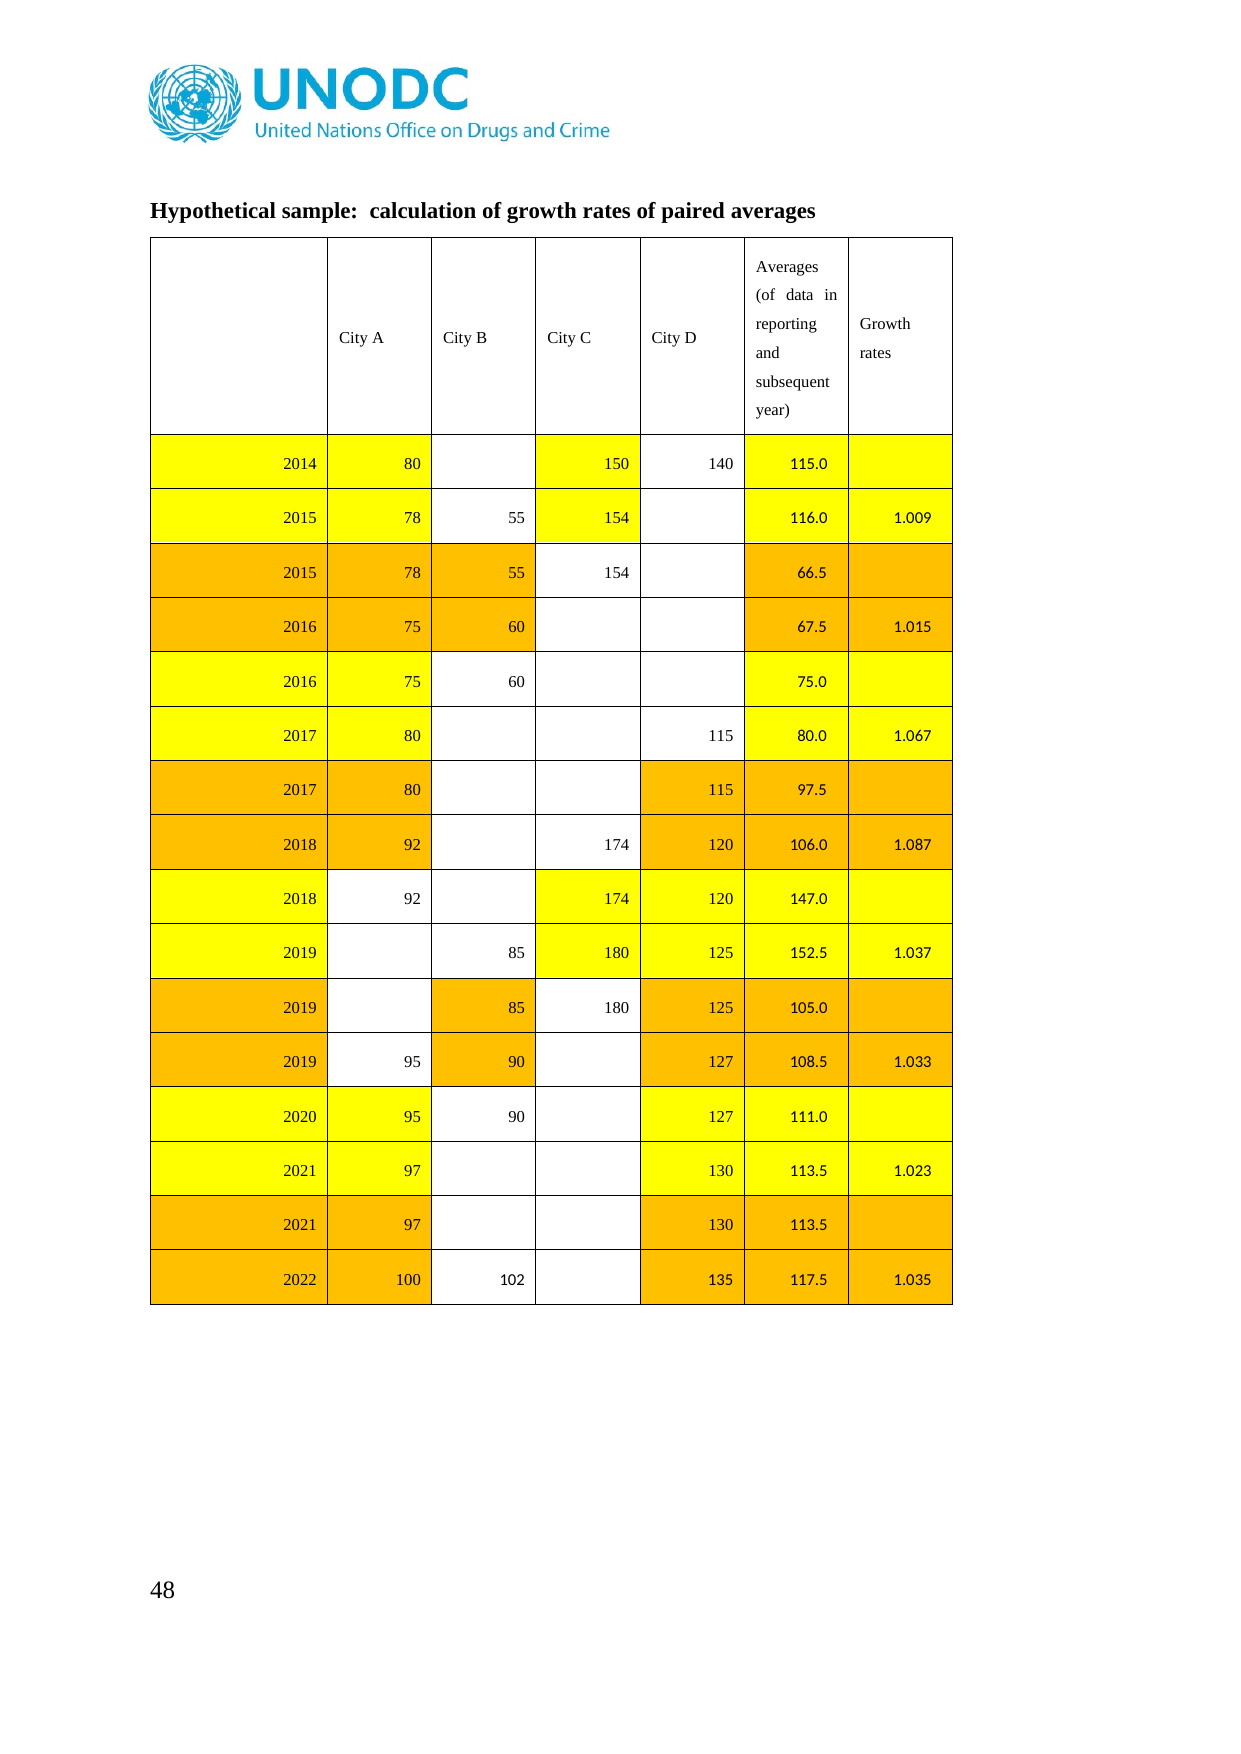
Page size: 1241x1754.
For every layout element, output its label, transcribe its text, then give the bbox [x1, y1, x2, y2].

table_cell 130 [641, 1142, 744, 1195]
table_cell [536, 1033, 640, 1086]
table_cell [536, 1196, 640, 1249]
table_cell 1.037 [849, 924, 952, 977]
table_cell 115 [641, 707, 744, 760]
table_cell 2019 [151, 924, 327, 977]
table_cell 92 [328, 815, 431, 869]
table_header City A [328, 238, 431, 434]
text Hypothetical sample: calculation of growth rates of paired averages [150, 197, 1090, 223]
table_cell [432, 707, 535, 760]
table_cell 2022 [151, 1250, 327, 1304]
table_cell 135 [641, 1250, 744, 1304]
table_cell [849, 652, 952, 706]
table_cell 2021 [151, 1196, 327, 1249]
table_cell [536, 1087, 640, 1141]
table_cell [641, 652, 744, 706]
table_cell [849, 435, 952, 488]
table_cell 100 [328, 1250, 431, 1304]
table_cell 97 [328, 1142, 431, 1195]
table_cell 1.015 [849, 598, 952, 651]
table_cell 55 [432, 489, 535, 542]
table_cell 66.5 [745, 544, 848, 597]
table_cell 80 [328, 435, 431, 488]
table_cell 115.0 [745, 435, 848, 488]
table_cell 130 [641, 1196, 744, 1249]
table_cell 2016 [151, 652, 327, 706]
table_cell 2017 [151, 707, 327, 760]
table_cell 102 [432, 1250, 535, 1304]
table_cell 90 [432, 1033, 535, 1086]
table_cell 113.5 [745, 1142, 848, 1195]
table_cell 2019 [151, 1033, 327, 1086]
table_cell 111.0 [745, 1087, 848, 1141]
table_cell 117.5 [745, 1250, 848, 1304]
table_cell 113.5 [745, 1196, 848, 1249]
table_cell 115 [641, 761, 744, 814]
table_cell 55 [432, 544, 535, 597]
table_cell [641, 544, 744, 597]
table_cell 2017 [151, 761, 327, 814]
table_cell 2018 [151, 870, 327, 923]
table_cell [536, 652, 640, 706]
table_cell [849, 544, 952, 597]
table_cell 2021 [151, 1142, 327, 1195]
table_cell 2015 [151, 489, 327, 542]
table_header [151, 238, 327, 434]
table_header Growth rates [849, 238, 952, 434]
table_cell 97.5 [745, 761, 848, 814]
table_cell 2020 [151, 1087, 327, 1141]
table_cell [536, 707, 640, 760]
table_cell [536, 761, 640, 814]
table_cell 120 [641, 870, 744, 923]
table_cell 147.0 [745, 870, 848, 923]
table_cell 1.067 [849, 707, 952, 760]
table_cell 2014 [151, 435, 327, 488]
table_cell 1.087 [849, 815, 952, 869]
table_cell [849, 1196, 952, 1249]
table_cell 80.0 [745, 707, 848, 760]
table_cell 67.5 [745, 598, 848, 651]
table_cell 80 [328, 707, 431, 760]
table_cell [432, 870, 535, 923]
table_header City B [432, 238, 535, 434]
table_cell [432, 761, 535, 814]
table_cell 75.0 [745, 652, 848, 706]
table_cell 95 [328, 1087, 431, 1141]
table_cell 154 [536, 544, 640, 597]
table_cell 2015 [151, 544, 327, 597]
table_cell [536, 1142, 640, 1195]
table_cell 75 [328, 652, 431, 706]
table_cell 1.023 [849, 1142, 952, 1195]
table_cell 125 [641, 924, 744, 977]
table_cell 85 [432, 979, 535, 1032]
table_cell 106.0 [745, 815, 848, 869]
table_cell 1.035 [849, 1250, 952, 1304]
table_cell 1.009 [849, 489, 952, 542]
picture [145, 61, 612, 146]
table_cell [536, 598, 640, 651]
table_cell [328, 924, 431, 977]
table_cell 97 [328, 1196, 431, 1249]
table_cell 174 [536, 870, 640, 923]
table_header City C [536, 238, 640, 434]
table_cell 180 [536, 924, 640, 977]
table_cell 127 [641, 1087, 744, 1141]
table_header Averages (of data in reporting and subsequent year) [745, 238, 848, 434]
table_cell 80 [328, 761, 431, 814]
table_cell [432, 435, 535, 488]
table_cell 78 [328, 544, 431, 597]
table_cell [849, 1087, 952, 1141]
table_cell 150 [536, 435, 640, 488]
table_cell 95 [328, 1033, 431, 1086]
table_header City D [641, 238, 744, 434]
table_cell 152.5 [745, 924, 848, 977]
table_cell [849, 870, 952, 923]
table_cell 85 [432, 924, 535, 977]
table_cell [641, 598, 744, 651]
table_cell 127 [641, 1033, 744, 1086]
table_cell [432, 1196, 535, 1249]
table_cell 60 [432, 598, 535, 651]
table_cell [641, 489, 744, 542]
table_cell [536, 1250, 640, 1304]
table_cell 174 [536, 815, 640, 869]
table_cell [849, 979, 952, 1032]
table_cell 2016 [151, 598, 327, 651]
table_cell 90 [432, 1087, 535, 1141]
table_cell 78 [328, 489, 431, 542]
table_cell 60 [432, 652, 535, 706]
table_cell 116.0 [745, 489, 848, 542]
table_cell 92 [328, 870, 431, 923]
table_cell 2019 [151, 979, 327, 1032]
table_cell 2018 [151, 815, 327, 869]
table_cell 154 [536, 489, 640, 542]
table_cell [432, 1142, 535, 1195]
table_cell 108.5 [745, 1033, 848, 1086]
table_cell [328, 979, 431, 1032]
table_cell 180 [536, 979, 640, 1032]
table_cell 125 [641, 979, 744, 1032]
table_cell [849, 761, 952, 814]
table_cell 75 [328, 598, 431, 651]
table_cell 105.0 [745, 979, 848, 1032]
table_cell 120 [641, 815, 744, 869]
table_cell 140 [641, 435, 744, 488]
table_cell 1.033 [849, 1033, 952, 1086]
table_cell [432, 815, 535, 869]
